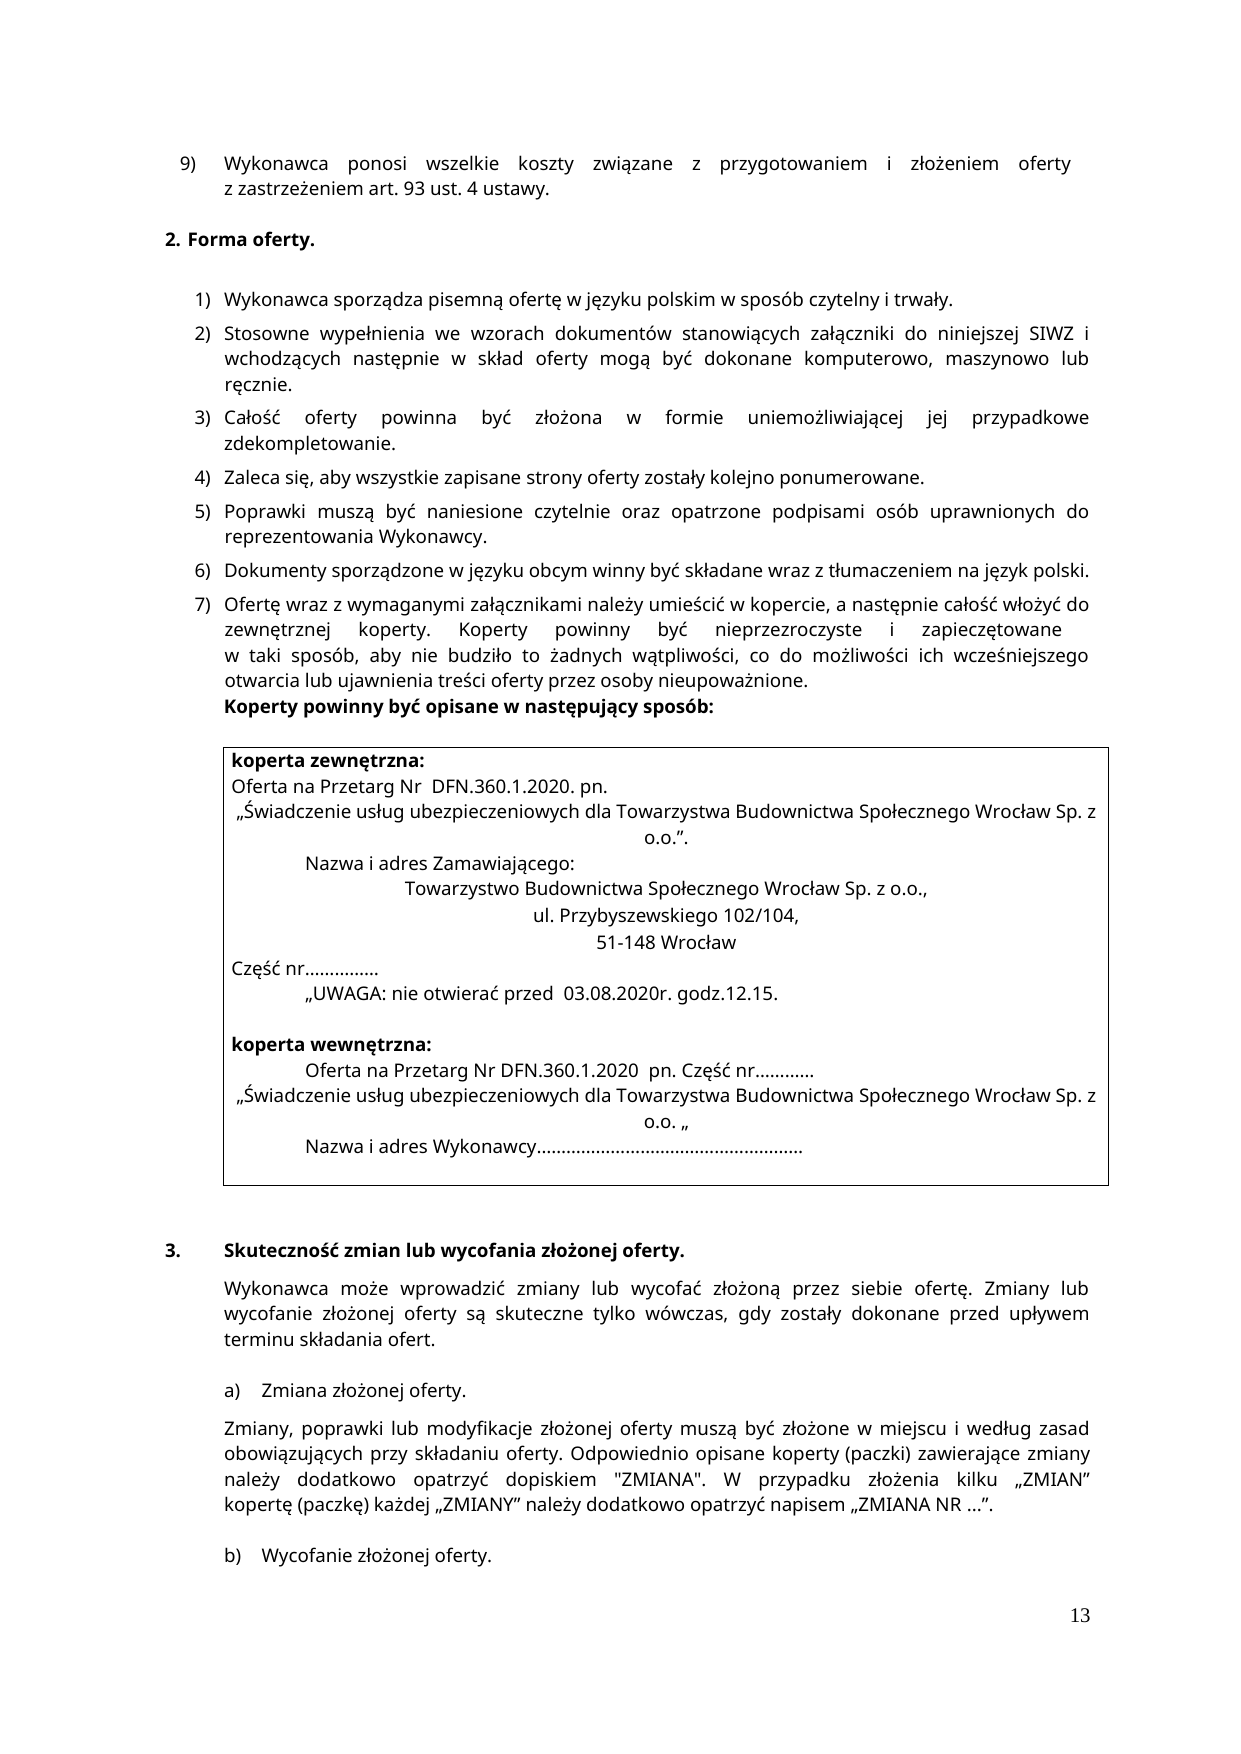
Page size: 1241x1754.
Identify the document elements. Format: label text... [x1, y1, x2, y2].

list Ofertę wraz z wymaganymi załącznikami należy umieścić w kopercie, a następnie całość włożyć do zewnętrznej koperty. Koperty powinny być nieprzezroczyste i zapieczętowane w taki sposób, aby nie budziło to żadnych wątpliwości, co do możliwości ich wcześniejszego otwarcia lub ujawnienia treści oferty przez osoby nieupoważnione. [194, 591, 1090, 693]
text Wykonawca może wprowadzić zmiany lub wycofać złożoną przez siebie ofertę. Zmiany lub wycofanie złożonej oferty są skuteczne tylko wówczas, gdy zostały dokonane przed upływem terminu składania ofert. [224, 1275, 1090, 1351]
list Skuteczność zmian lub wycofania złożonej oferty. [165, 1237, 1090, 1262]
list Wykonawca sporządza pisemną ofertę w języku polskim w sposób czytelny i trwały. [194, 286, 1090, 311]
list Stosowne wypełnienia we wzorach dokumentów stanowiących załączniki do niniejszej SIWZ i wchodzących następnie w skład oferty mogą być dokonane komputerowo, maszynowo lub ręcznie. [194, 320, 1090, 396]
list Poprawki muszą być naniesione czytelnie oraz opatrzone podpisami osób uprawnionych do reprezentowania Wykonawcy. [194, 498, 1090, 549]
text Zmiany, poprawki lub modyfikacje złożonej oferty muszą być złożone w miejscu i według zasad obowiązujących przy składaniu oferty. Odpowiednio opisane koperty (paczki) zawierające zmiany należy dodatkowo opatrzyć dopiskiem "ZMIANA". W przypadku złożenia kilku „ZMIAN” kopertę (paczkę) każdej „ZMIANY” należy dodatkowo opatrzyć napisem „ZMIANA NR ...”. [224, 1415, 1090, 1517]
list Całość oferty powinna być złożona w formie uniemożliwiającej jej przypadkowe zdekompletowanie. [194, 405, 1090, 456]
list Wycofanie złożonej oferty. [224, 1543, 1090, 1568]
list Dokumenty sporządzone w języku obcym winny być składane wraz z tłumaczeniem na język polski. [194, 557, 1090, 583]
list Forma oferty. [165, 227, 1090, 252]
table_header koperta zewnętrzna: Oferta na Przetarg Nr DFN.360.1.2020. pn. „Świadczenie usług ubezpieczeniowych dla Towarzystwa Budownictwa Społecznego Wrocław Sp. z o.o.”. Nazwa i adres Zamawiającego: Towarzystwo Budownictwa Społecznego Wrocław Sp. z o.o., ul. Przybyszewskiego 102/104, 51-148 Wrocław Część nr…………… „UWAGA: nie otwierać przed 03.08.2020r. godz.12.15. koperta wewnętrzna: Oferta na Przetarg Nr DFN.360.1.2020 pn. Część nr………… „Świadczenie usług ubezpieczeniowych dla Towarzystwa Budownictwa Społecznego Wrocław Sp. z o.o. „ Nazwa i adres Wykonawcy……………………………………………… [224, 748, 1108, 1185]
text Koperty powinny być opisane w następujący sposób: [150, 693, 1090, 719]
list Zaleca się, aby wszystkie zapisane strony oferty zostały kolejno ponumerowane. [194, 464, 1090, 489]
list Wykonawca ponosi wszelkie koszty związane z przygotowaniem i złożeniem oferty z zastrzeżeniem art. 93 ust. 4 ustawy. [179, 150, 1090, 201]
list Zmiana złożonej oferty. [224, 1377, 1090, 1402]
